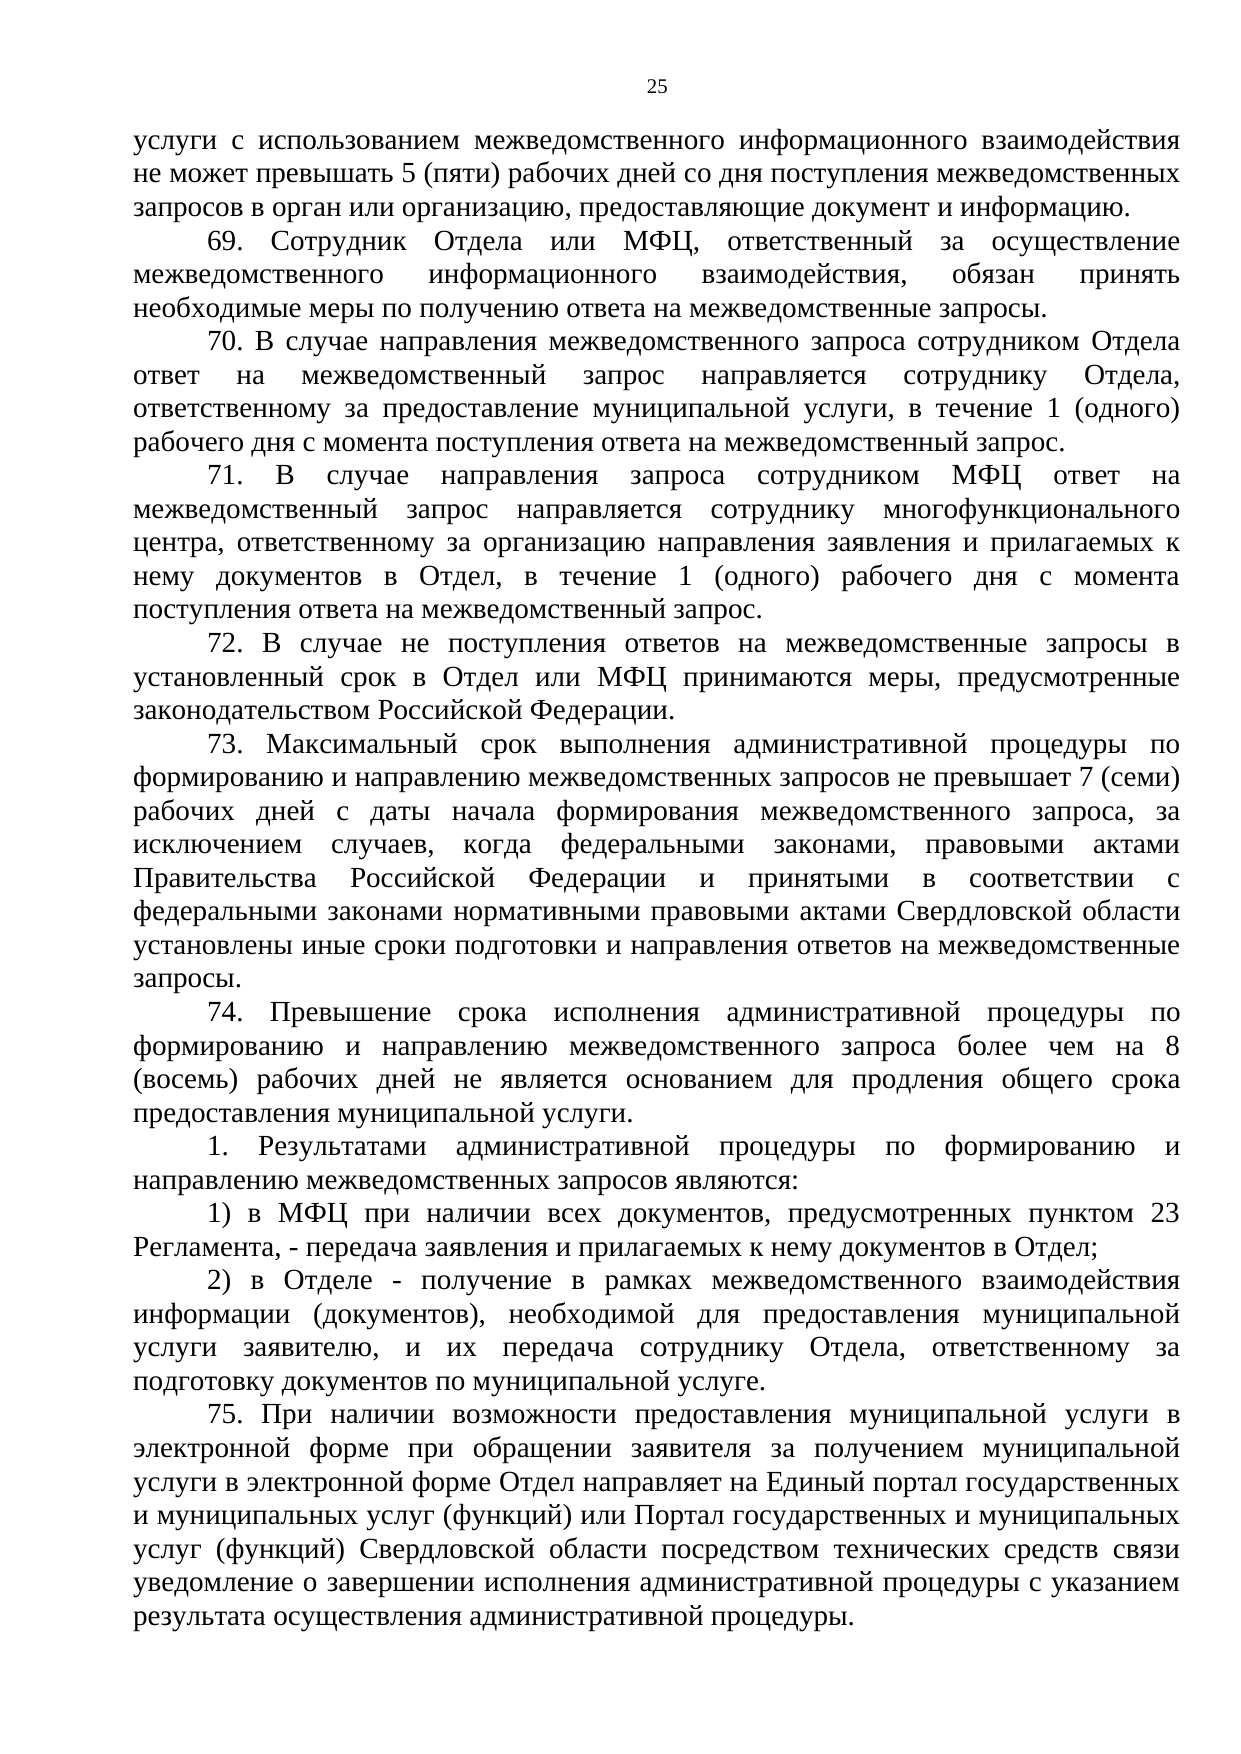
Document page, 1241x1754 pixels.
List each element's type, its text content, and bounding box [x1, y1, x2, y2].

text 72. В случае не поступления ответов на межведомственные запросы в установленный срок в Отдел или МФЦ принимаются меры, предусмотренные законодательством Российской Федерации. [133, 625, 1181, 726]
text 2) в Отделе - получение в рамках межведомственного взаимодействия информации (документов), необходимой для предоставления муниципальной услуги заявителю, и их передача сотруднику Отдела, ответственному за подготовку документов по муниципальной услуге. [133, 1262, 1181, 1397]
text 1. Результатами административной процедуры по формированию и направлению межведомственных запросов являются: [133, 1128, 1181, 1195]
text 1) в МФЦ при наличии всех документов, предусмотренных пунктом 23 Регламента, - передача заявления и прилагаемых к нему документов в Отдел; [133, 1195, 1181, 1262]
text 75. При наличии возможности предоставления муниципальной услуги в электронной форме при обращении заявителя за получением муниципальной услуги в электронной форме Отдел направляет на Единый портал государственных и муниципальных услуг (функций) или Портал государственных и муниципальных услуг (функций) Свердловской области посредством технических средств связи уведомление о завершении исполнения административной процедуры с указанием результата осуществления административной процедуры. [133, 1397, 1181, 1631]
text 73. Максимальный срок выполнения административной процедуры по формированию и направлению межведомственных запросов не превышает 7 (семи) рабочих дней с даты начала формирования межведомственного запроса, за исключением случаев, когда федеральными законами, правовыми актами Правительства Российской Федерации и принятыми в соответствии с федеральными законами нормативными правовыми актами Свердловской области установлены иные сроки подготовки и направления ответов на межведомственные запросы. [133, 726, 1181, 994]
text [133, 122, 1181, 223]
text 71. В случае направления запроса сотрудником МФЦ ответ на межведомственный запрос направляется сотруднику многофункционального центра, ответственному за организацию направления заявления и прилагаемых к нему документов в Отдел, в течение 1 (одного) рабочего дня с момента поступления ответа на межведомственный запрос. [133, 457, 1181, 625]
text 69. Сотрудник Отдела или МФЦ, ответственный за осуществление межведомственного информационного взаимодействия, обязан принять необходимые меры по получению ответа на межведомственные запросы. [133, 223, 1181, 323]
text 70. В случае направления межведомственного запроса сотрудником Отдела ответ на межведомственный запрос направляется сотруднику Отдела, ответственному за предоставление муниципальной услуги, в течение 1 (одного) рабочего дня с момента поступления ответа на межведомственный запрос. [133, 323, 1181, 457]
text 74. Превышение срока исполнения административной процедуры по формированию и направлению межведомственного запроса более чем на 8 (восемь) рабочих дней не является основанием для продления общего срока предоставления муниципальной услуги. [133, 994, 1181, 1128]
